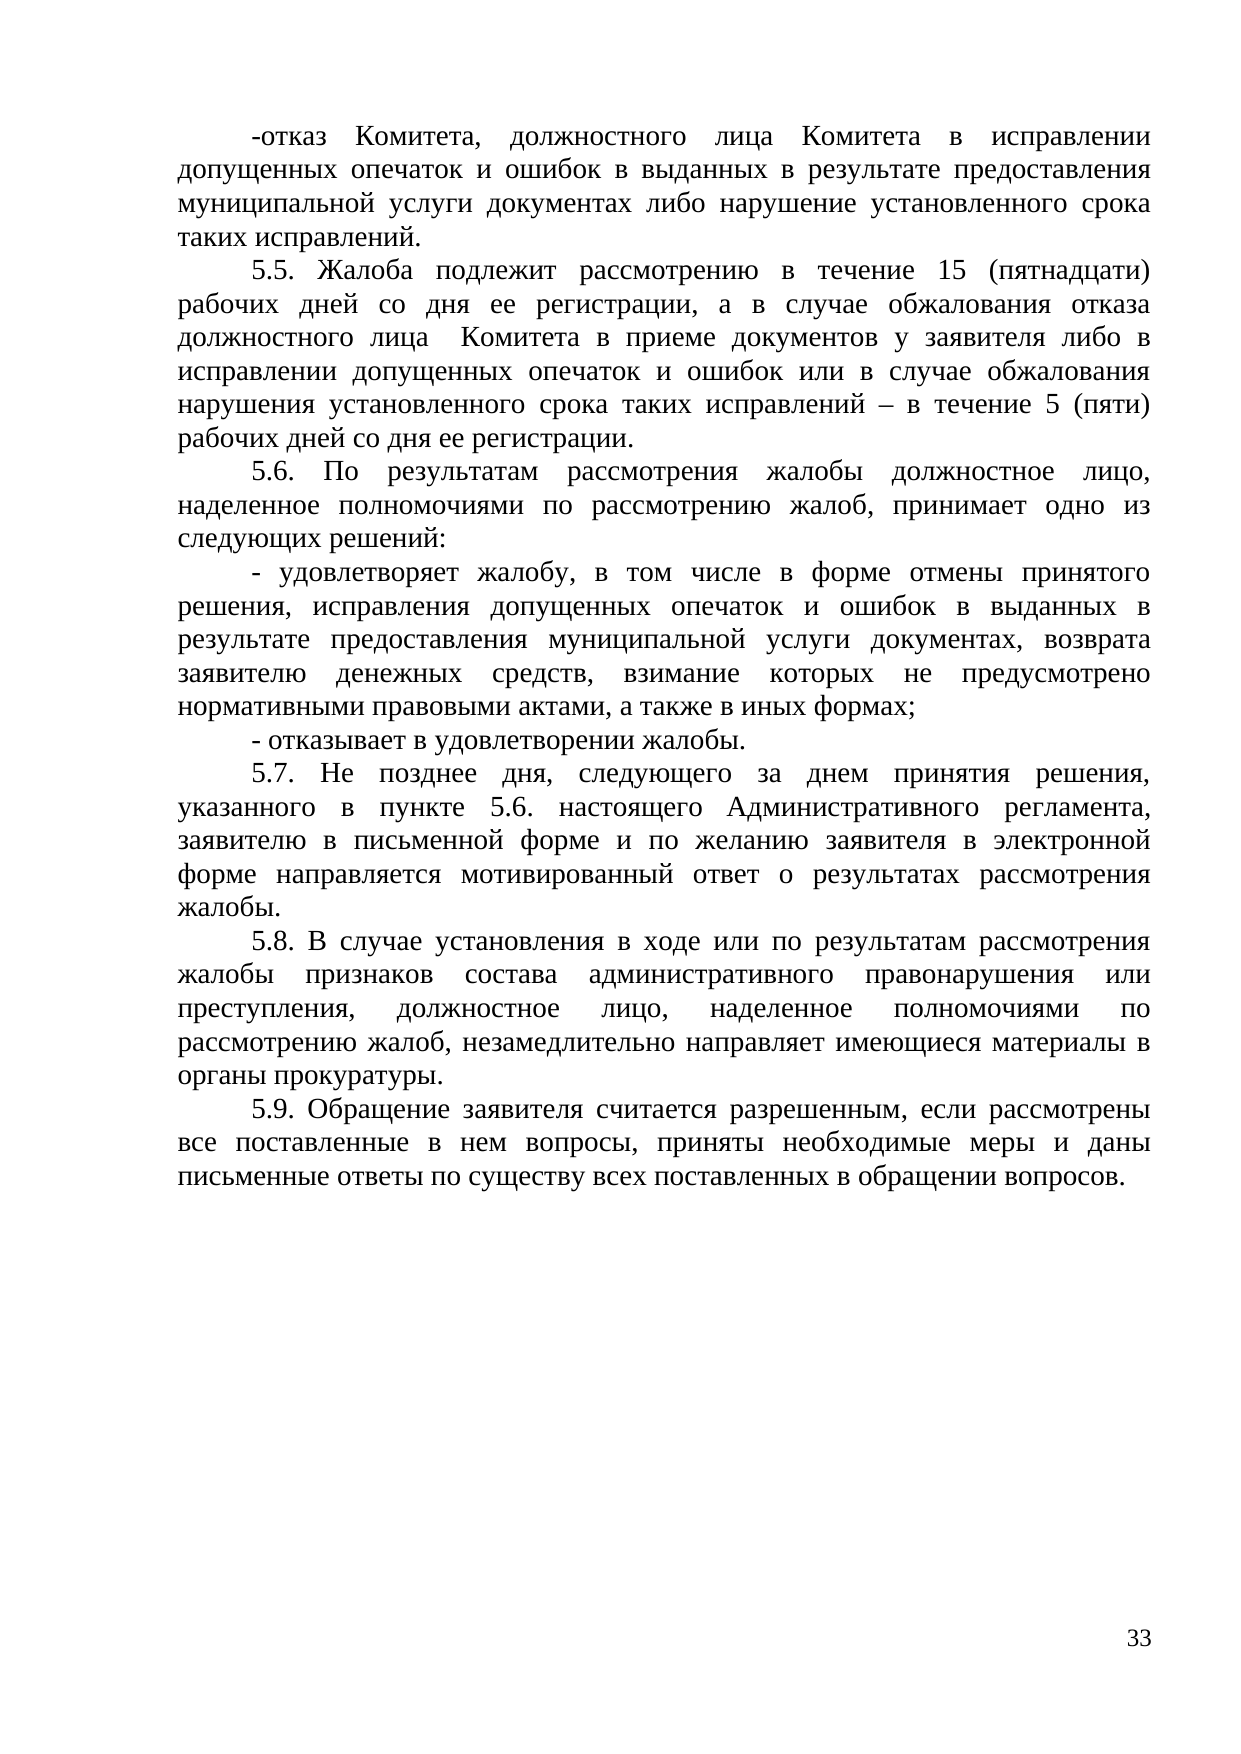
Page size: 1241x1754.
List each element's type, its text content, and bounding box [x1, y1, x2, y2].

text - отказывает в удовлетворении жалобы. [177, 722, 1152, 755]
text 5.9. Обращение заявителя считается разрешенным, если рассмотрены все поставленные в нем вопросы, приняты необходимые меры и даны письменные ответы по существу всех поставленных в обращении вопросов. [177, 1091, 1152, 1191]
text -отказ Комитета, должностного лица Комитета в исправлении допущенных опечаток и ошибок в выданных в результате предоставления муниципальной услуги документах либо нарушение установленного срока таких исправлений. [177, 118, 1152, 252]
text 5.8. В случае установления в ходе или по результатам рассмотрения жалобы признаков состава административного правонарушения или преступления, должностное лицо, наделенное полномочиями по рассмотрению жалоб, незамедлительно направляет имеющиеся материалы в органы прокуратуры. [177, 923, 1152, 1091]
text 5.7. Не позднее дня, следующего за днем принятия решения, указанного в пункте 5.6. настоящего Административного регламента, заявителю в письменной форме и по желанию заявителя в электронной форме направляется мотивированный ответ о результатах рассмотрения жалобы. [177, 755, 1152, 923]
text 5.5. Жалоба подлежит рассмотрению в течение 15 (пятнадцати) рабочих дней со дня ее регистрации, а в случае обжалования отказа должностного лица Комитета в приеме документов у заявителя либо в исправлении допущенных опечаток и ошибок или в случае обжалования нарушения установленного срока таких исправлений – в течение 5 (пяти) рабочих дней со дня ее регистрации. [177, 252, 1152, 453]
text 5.6. По результатам рассмотрения жалобы должностное лицо, наделенное полномочиями по рассмотрению жалоб, принимает одно из следующих решений: [177, 453, 1152, 554]
text - удовлетворяет жалобу, в том числе в форме отмены принятого решения, исправления допущенных опечаток и ошибок в выданных в результате предоставления муниципальной услуги документах, возврата заявителю денежных средств, взимание которых не предусмотрено нормативными правовыми актами, а также в иных формах; [177, 554, 1152, 722]
